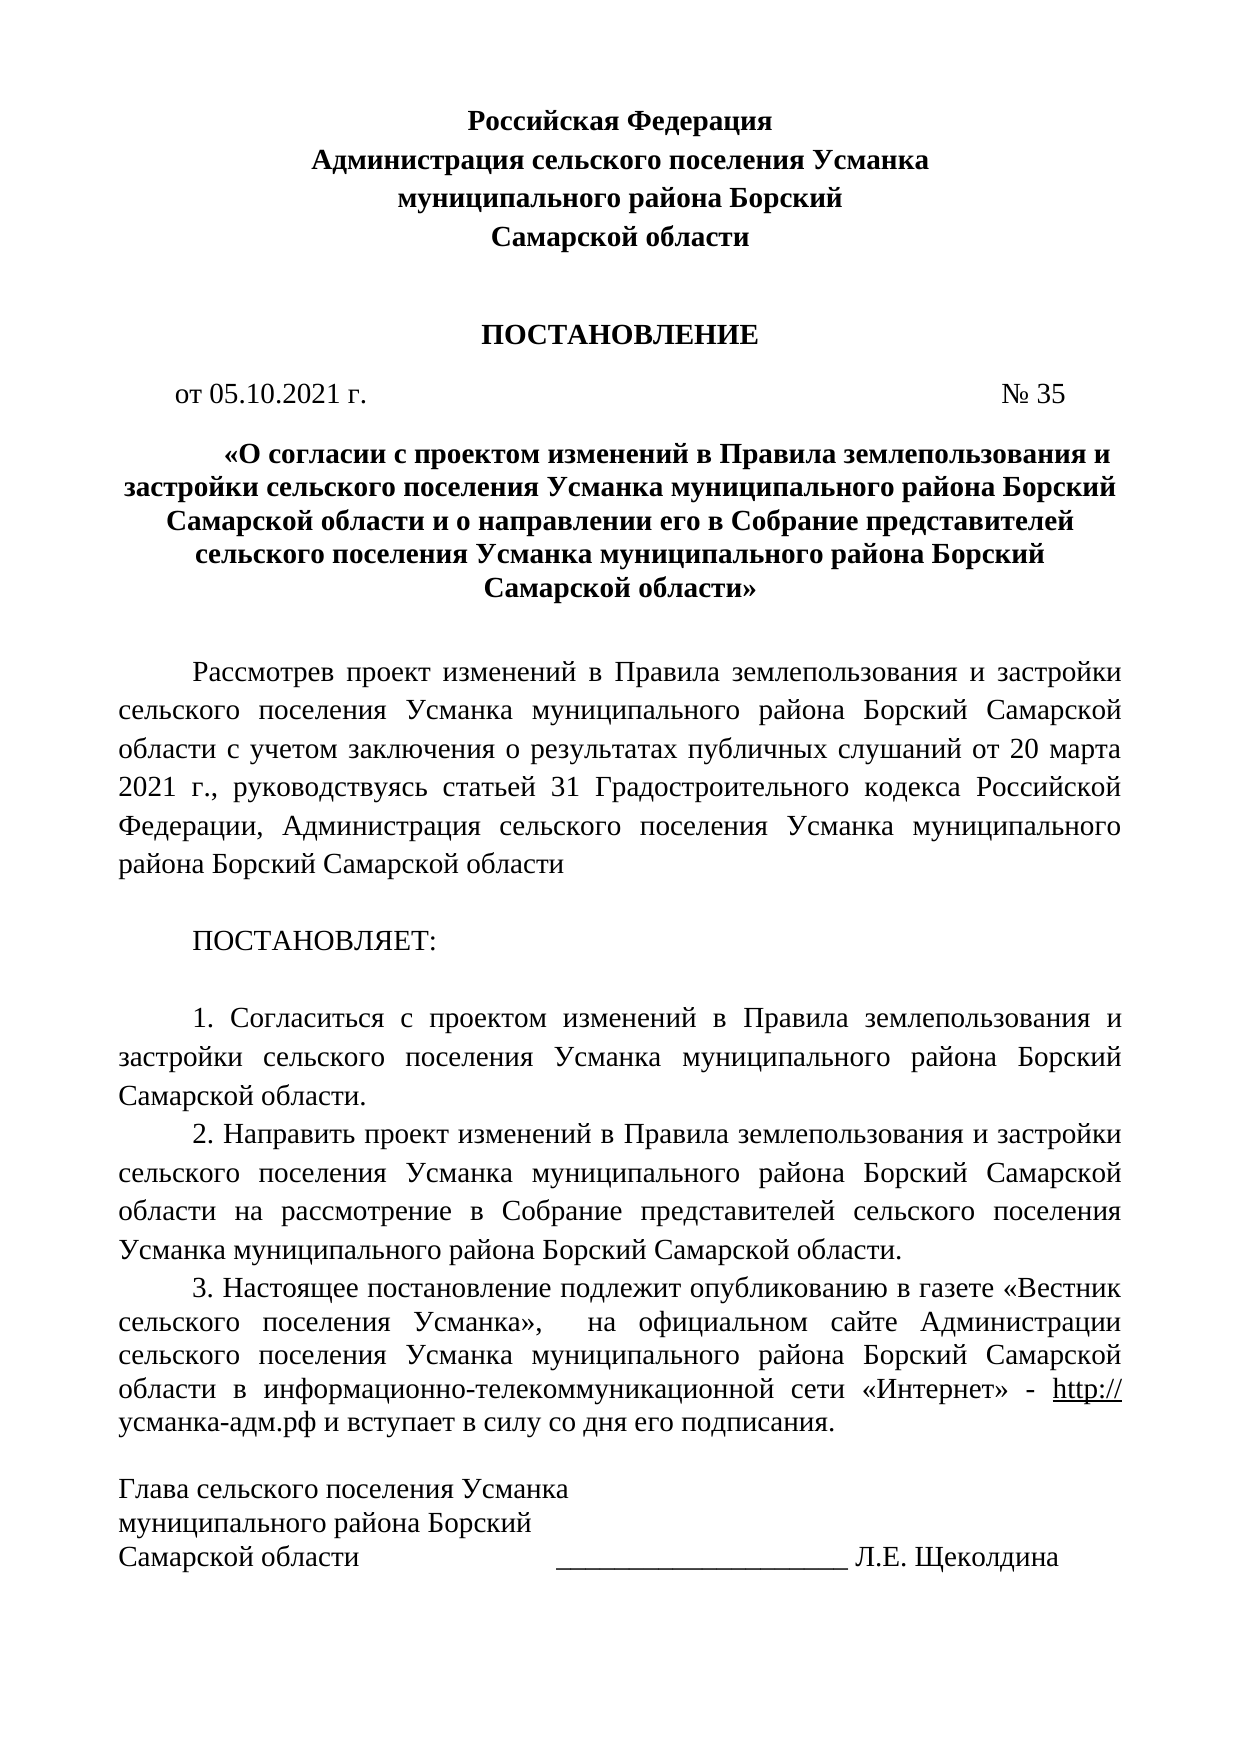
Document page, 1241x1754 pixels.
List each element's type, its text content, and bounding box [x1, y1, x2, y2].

text 3. Настоящее постановление подлежит опубликованию в газете «Вестник сельского поселения Усманка», на официальном сайте Администрации сельского поселения Усманка муниципального района Борский Самарской области в информационно-телекоммуникационной сети «Интернет» - http:// усманка-адм.рф и вступает в силу со дня его подписания. [118, 1270, 1122, 1438]
text Российская Федерация [118, 103, 1122, 137]
text Администрация сельского поселения Усманка [118, 142, 1122, 176]
text 1. Согласиться с проектом изменений в Правила землепользования и застройки сельского поселения Усманка муниципального района Борский Самарской области. [118, 1001, 1122, 1111]
text муниципального района Борский [118, 181, 1122, 214]
text «О согласии с проектом изменений в Правила землепользования и застройки сельского поселения Усманка муниципального района Борский Самарской области и о направлении его в Собрание представителей сельского поселения Усманка муниципального района Борский Самарской области» [118, 436, 1122, 603]
text ПОСТАНОВЛЯЕТ: [118, 923, 1122, 957]
text Глава сельского поселения Усманка [118, 1472, 1122, 1505]
text 2. Направить проект изменений в Правила землепользования и застройки сельского поселения Усманка муниципального района Борский Самарской области на рассмотрение в Собрание представителей сельского поселения Усманка муниципального района Борский Самарской области. [118, 1116, 1122, 1265]
text Рассмотрев проект изменений в Правила землепользования и застройки сельского поселения Усманка муниципального района Борский Самарской области с учетом заключения о результатах публичных слушаний от 20 марта 2021 г., руководствуясь статьей 31 Градостроительного кодекса Российской Федерации, Администрация сельского поселения Усманка муниципального района Борский Самарской области [118, 654, 1122, 880]
text ПОСТАНОВЛЕНИЕ [118, 317, 1122, 351]
text от 05.10.2021 г. № 35 [118, 376, 1122, 410]
text муниципального района Борский [118, 1505, 1122, 1539]
text Самарской области ____________________ Л.Е. Щеколдина [118, 1539, 1122, 1572]
text Самарской области [118, 219, 1122, 253]
